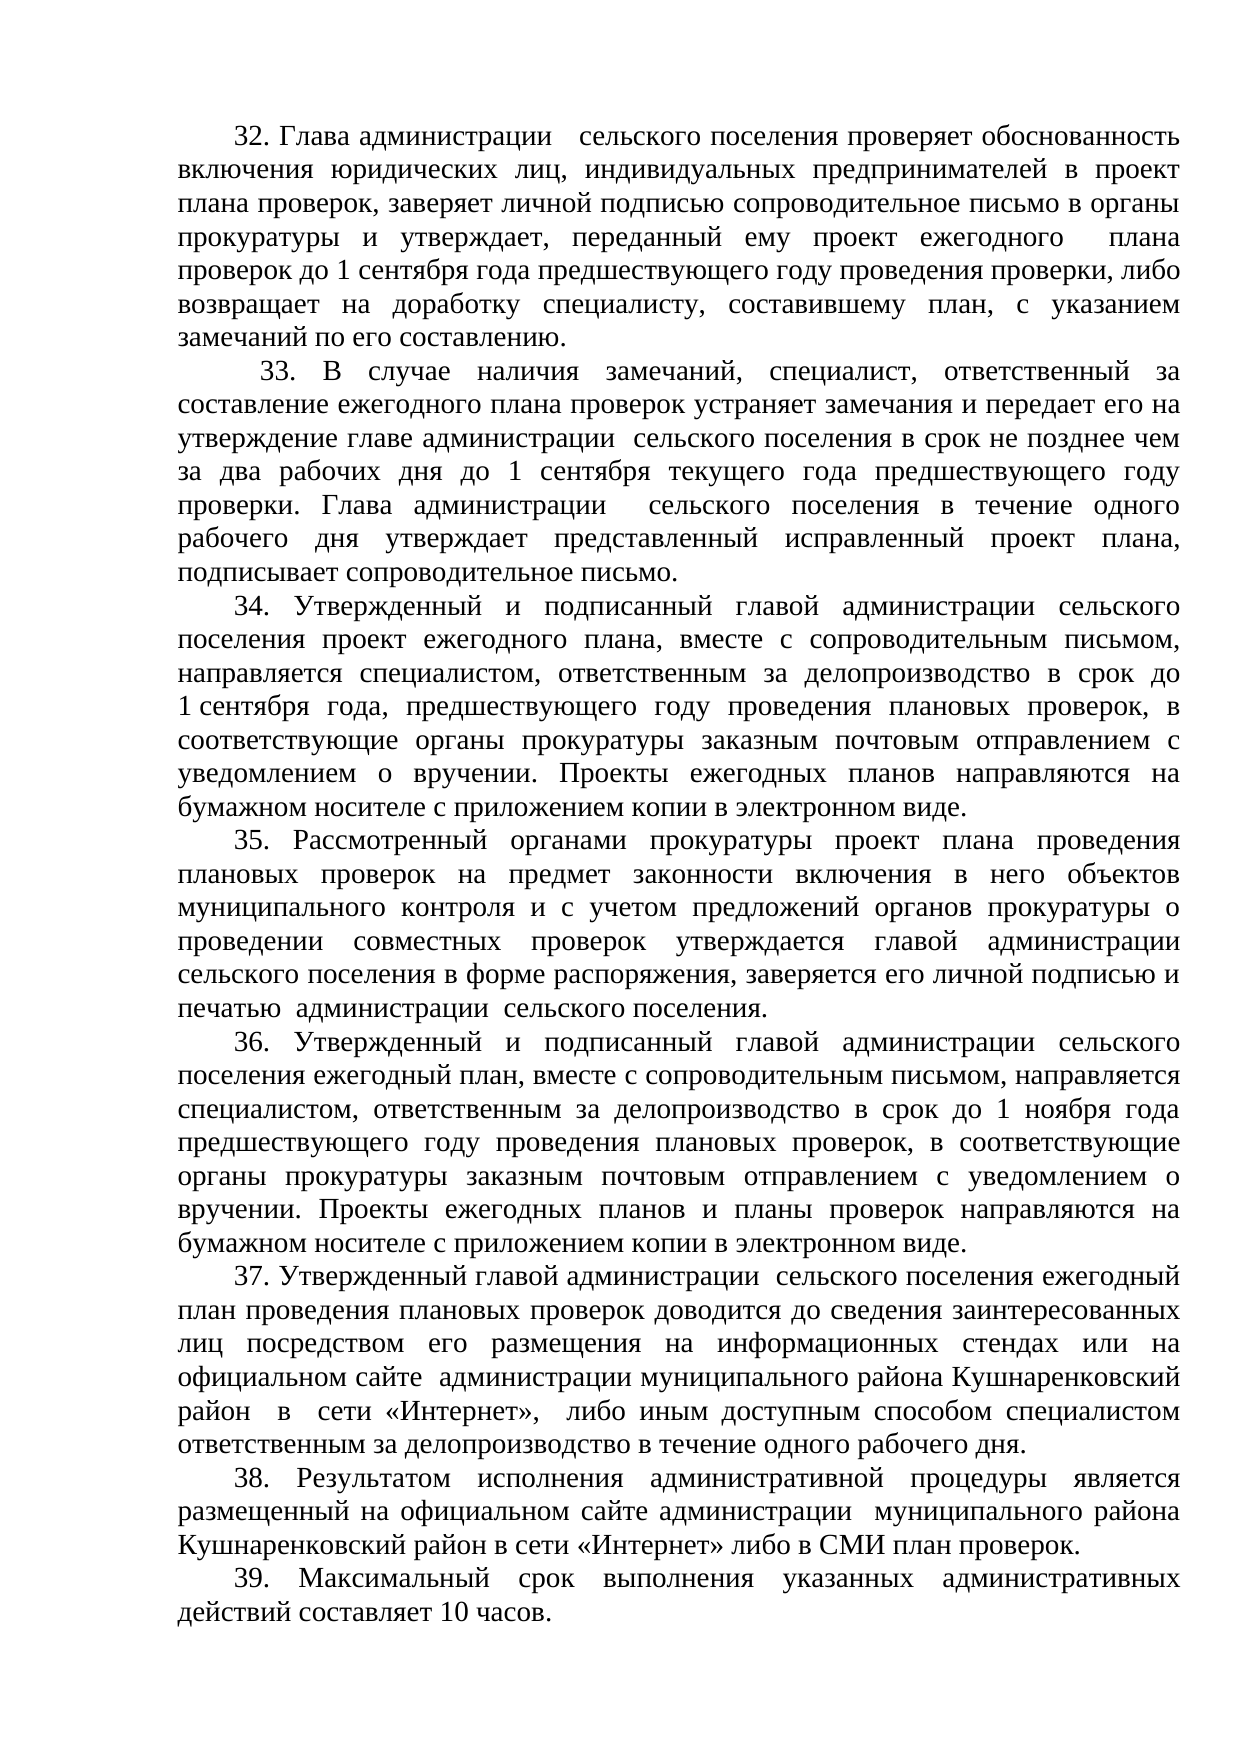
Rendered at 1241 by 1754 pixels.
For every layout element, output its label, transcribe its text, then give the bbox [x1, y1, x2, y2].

text 39. Максимальный срок выполнения указанных административных действий составляет 10 часов. [177, 1560, 1181, 1627]
text 37. Утвержденный главой администрации сельского поселения ежегодный план проведения плановых проверок доводится до сведения заинтересованных лиц посредством его размещения на информационных стендах или на официальном сайте администрации муниципального района Кушнаренковский район в сети «Интернет», либо иным доступным способом специалистом ответственным за делопроизводство в течение одного рабочего дня. [177, 1258, 1181, 1460]
text 36. Утвержденный и подписанный главой администрации сельского поселения ежегодный план, вместе с сопроводительным письмом, направляется специалистом, ответственным за делопроизводство в срок до 1 ноября года предшествующего году проведения плановых проверок, в соответствующие органы прокуратуры заказным почтовым отправлением с уведомлением о вручении. Проекты ежегодных планов и планы проверок направляются на бумажном носителе с приложением копии в электронном виде. [177, 1024, 1181, 1258]
text 35. Рассмотренный органами прокуратуры проект плана проведения плановых проверок на предмет законности включения в него объектов муниципального контроля и с учетом предложений органов прокуратуры о проведении совместных проверок утверждается главой администрации сельского поселения в форме распоряжения, заверяется его личной подписью и печатью администрации сельского поселения. [177, 822, 1181, 1024]
text 38. Результатом исполнения административной процедуры является размещенный на официальном сайте администрации муниципального района Кушнаренковский район в сети «Интернет» либо в СМИ план проверок. [177, 1460, 1181, 1560]
text 32. Глава администрации сельского поселения проверяет обоснованность включения юридических лиц, индивидуальных предпринимателей в проект плана проверок, заверяет личной подписью сопроводительное письмо в органы прокуратуры и утверждает, переданный ему проект ежегодного плана проверок до 1 сентября года предшествующего году проведения проверки, либо возвращает на доработку специалисту, составившему план, с указанием замечаний по его составлению. [177, 118, 1181, 353]
text 34. Утвержденный и подписанный главой администрации сельского поселения проект ежегодного плана, вместе с сопроводительным письмом, направляется специалистом, ответственным за делопроизводство в срок до 1 сентября года, предшествующего году проведения плановых проверок, в соответствующие органы прокуратуры заказным почтовым отправлением с уведомлением о вручении. Проекты ежегодных планов направляются на бумажном носителе с приложением копии в электронном виде. [177, 588, 1181, 822]
text 33. В случае наличия замечаний, специалист, ответственный за составление ежегодного плана проверок устраняет замечания и передает его на утверждение главе администрации сельского поселения в срок не позднее чем за два рабочих дня до 1 сентября текущего года предшествующего году проверки. Глава администрации сельского поселения в течение одного рабочего дня утверждает представленный исправленный проект плана, подписывает сопроводительное письмо. [177, 353, 1181, 588]
